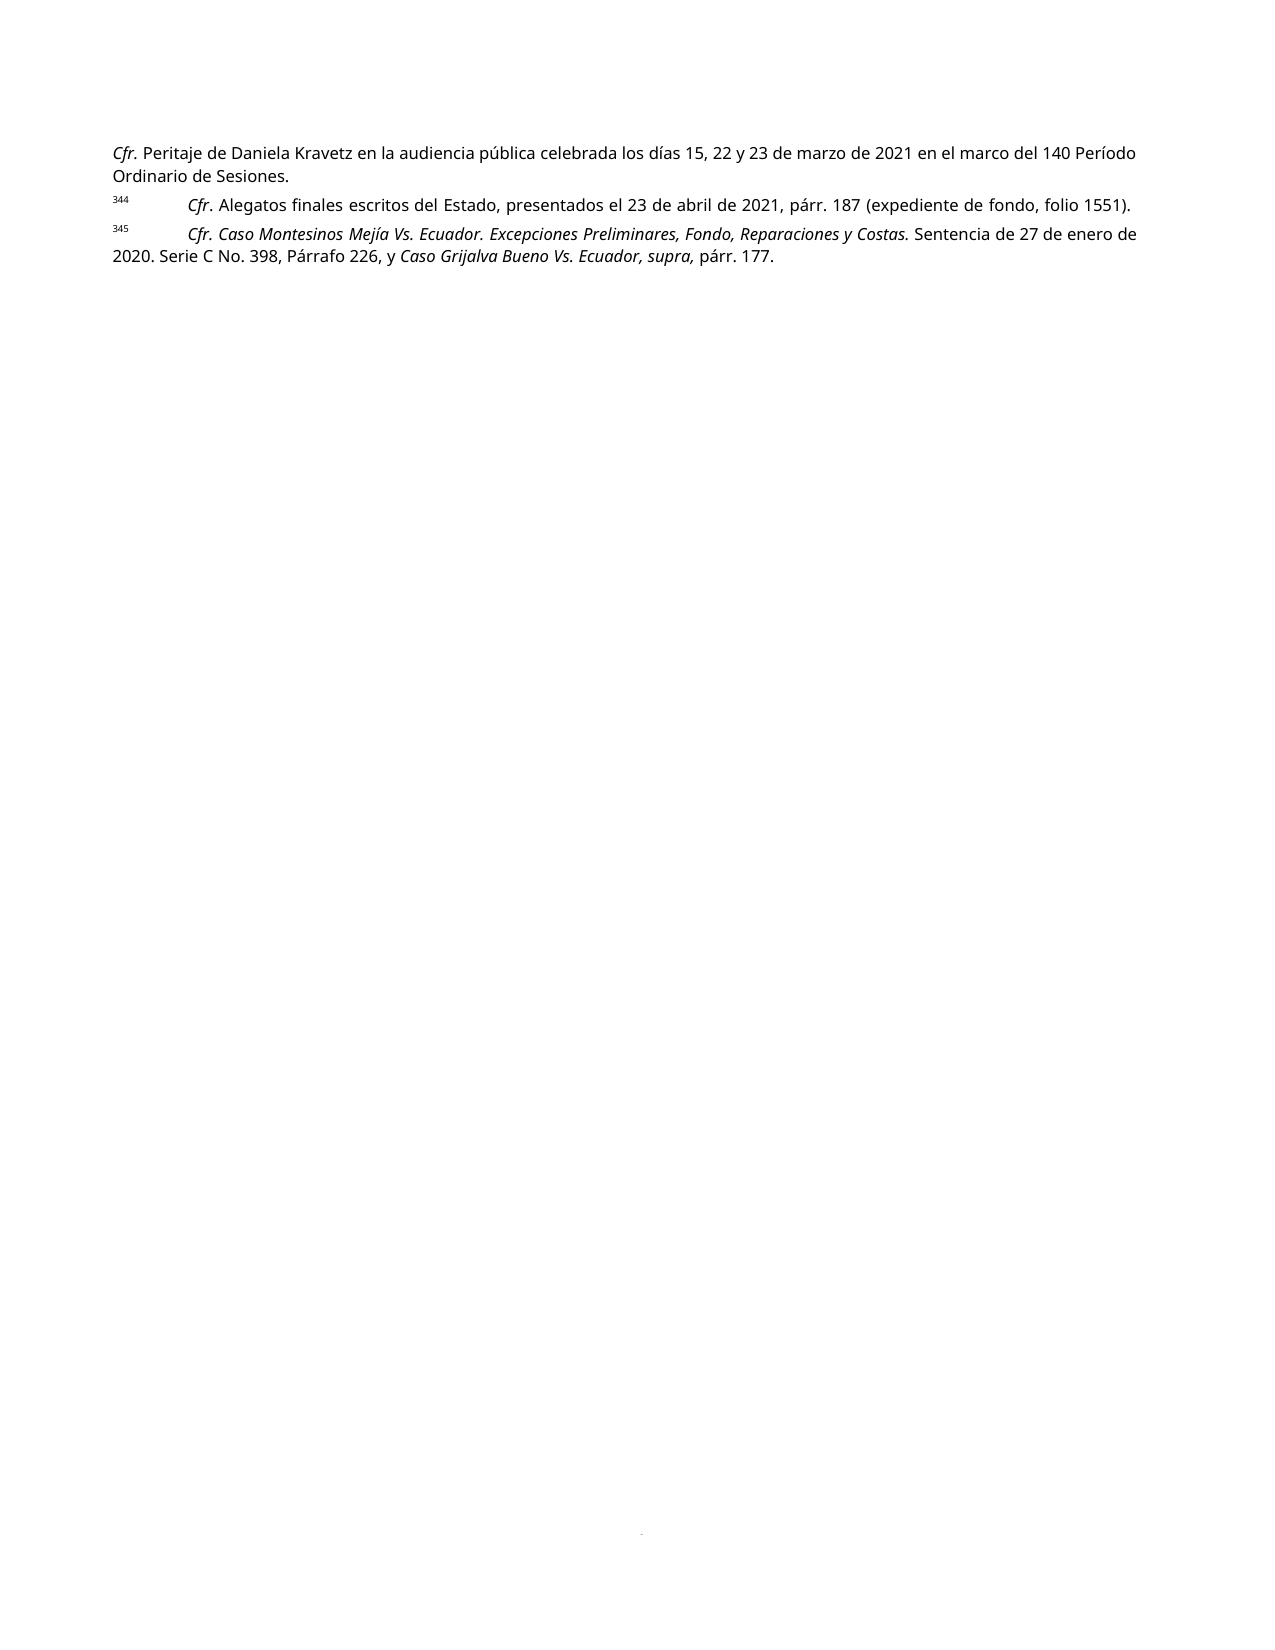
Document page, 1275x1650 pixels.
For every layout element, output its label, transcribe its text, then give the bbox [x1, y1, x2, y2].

text 344 Cfr. Alegatos finales escritos del Estado, presentados el 23 de abril de 2021, párr. 187 (expediente de fondo, folio 1551). [112, 193, 1163, 216]
text Cfr. Peritaje de Daniela Kravetz en la audiencia pública celebrada los días 15, 22 y 23 de marzo de 2021 en el marco del 140 Período Ordinario de Sesiones. [112, 142, 1183, 187]
text 345 Cfr. Caso Montesinos Mejía Vs. Ecuador. Excepciones Preliminares, Fondo, Reparaciones y Costas. Sentencia de 27 de enero de 2020. Serie C No. 398, Párrafo 226, y Caso Grijalva Bueno Vs. Ecuador, supra, párr. 177. [112, 222, 1163, 268]
